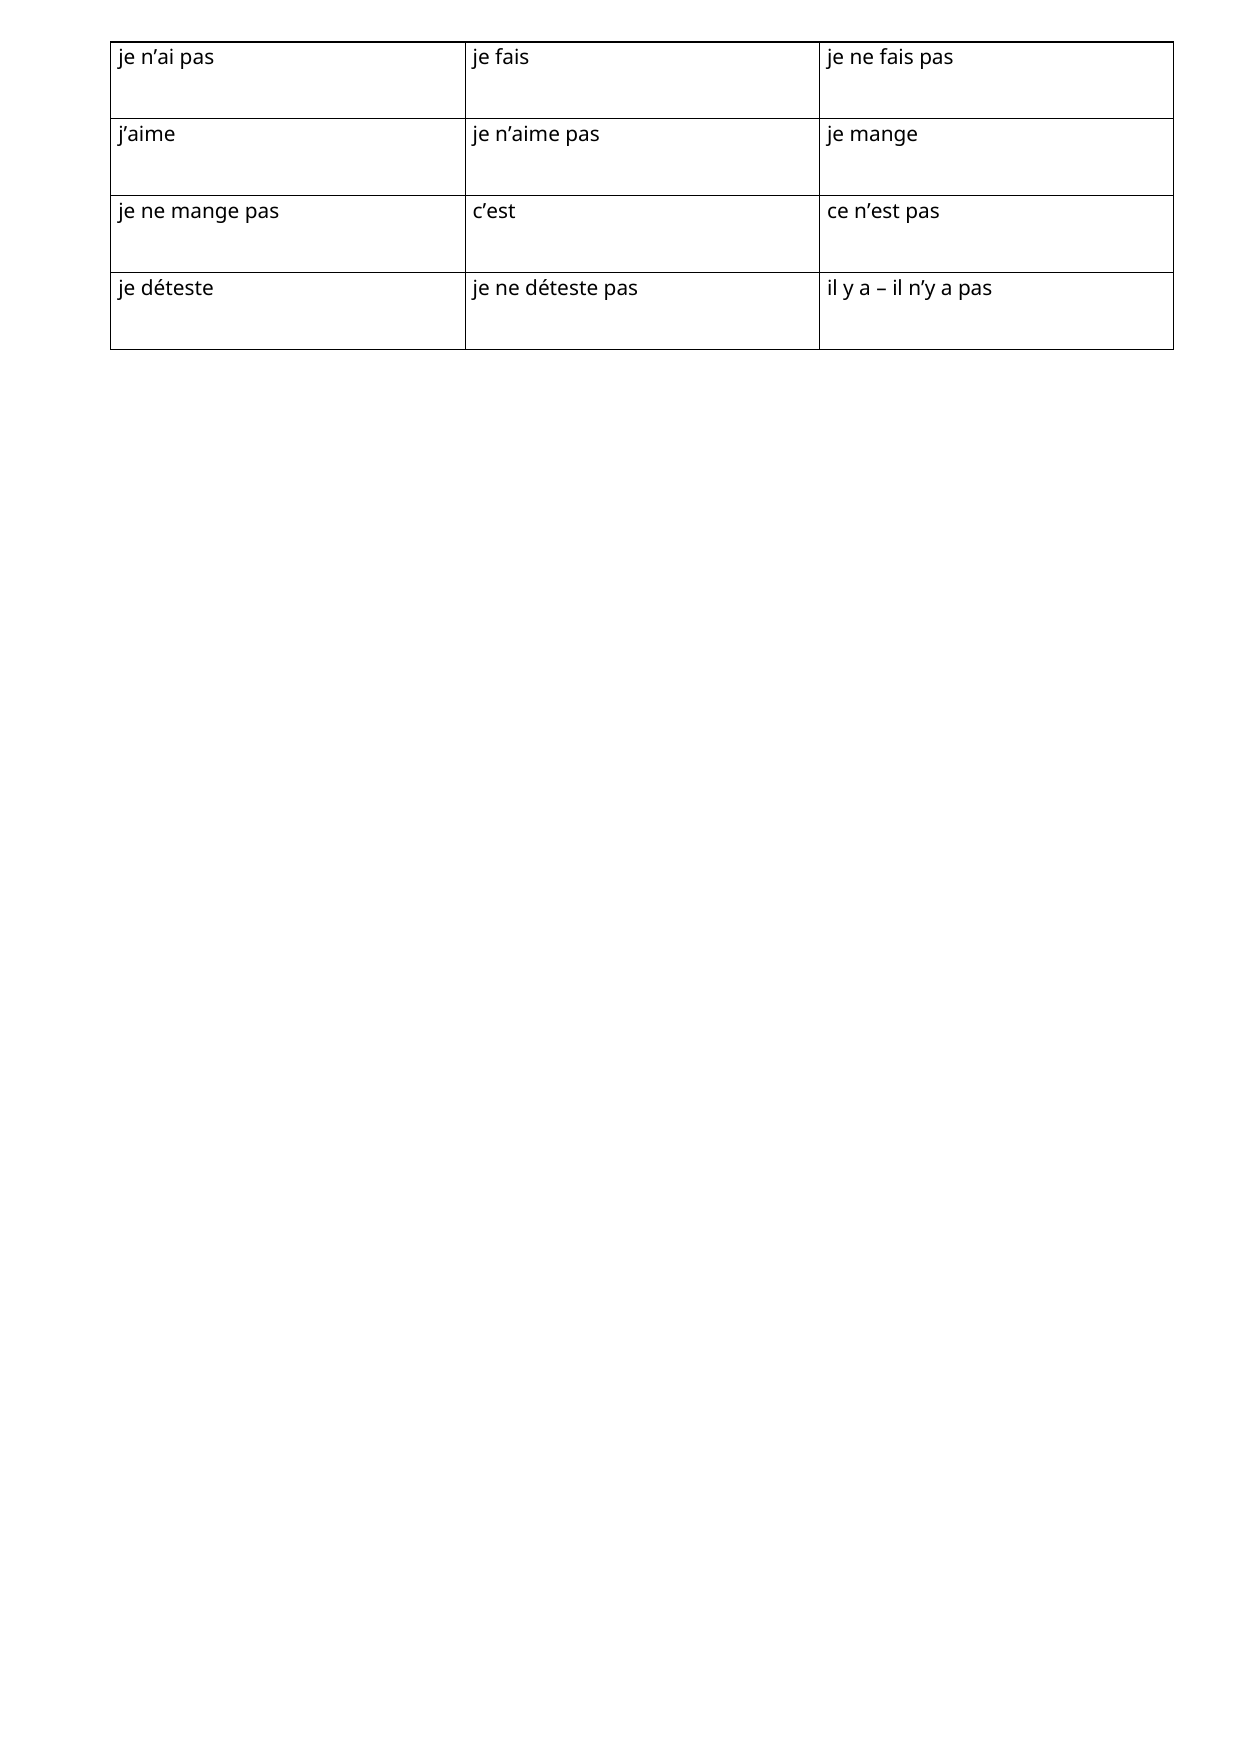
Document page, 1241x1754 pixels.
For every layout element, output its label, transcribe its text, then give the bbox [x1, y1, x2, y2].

table_cell je ne fais pas [820, 43, 1173, 118]
table_cell je ne mange pas [111, 196, 465, 272]
table_cell c’est [466, 196, 819, 272]
table_cell il y a – il n’y a pas [820, 273, 1173, 348]
table_cell je ne déteste pas [466, 273, 819, 348]
table_cell je fais [466, 43, 819, 118]
table_cell j’aime [111, 119, 465, 195]
table_cell je déteste [111, 273, 465, 348]
table_cell je mange [820, 119, 1173, 195]
table_cell ce n’est pas [820, 196, 1173, 272]
table_cell je n’ai pas [111, 43, 465, 118]
table_cell je n’aime pas [466, 119, 819, 195]
